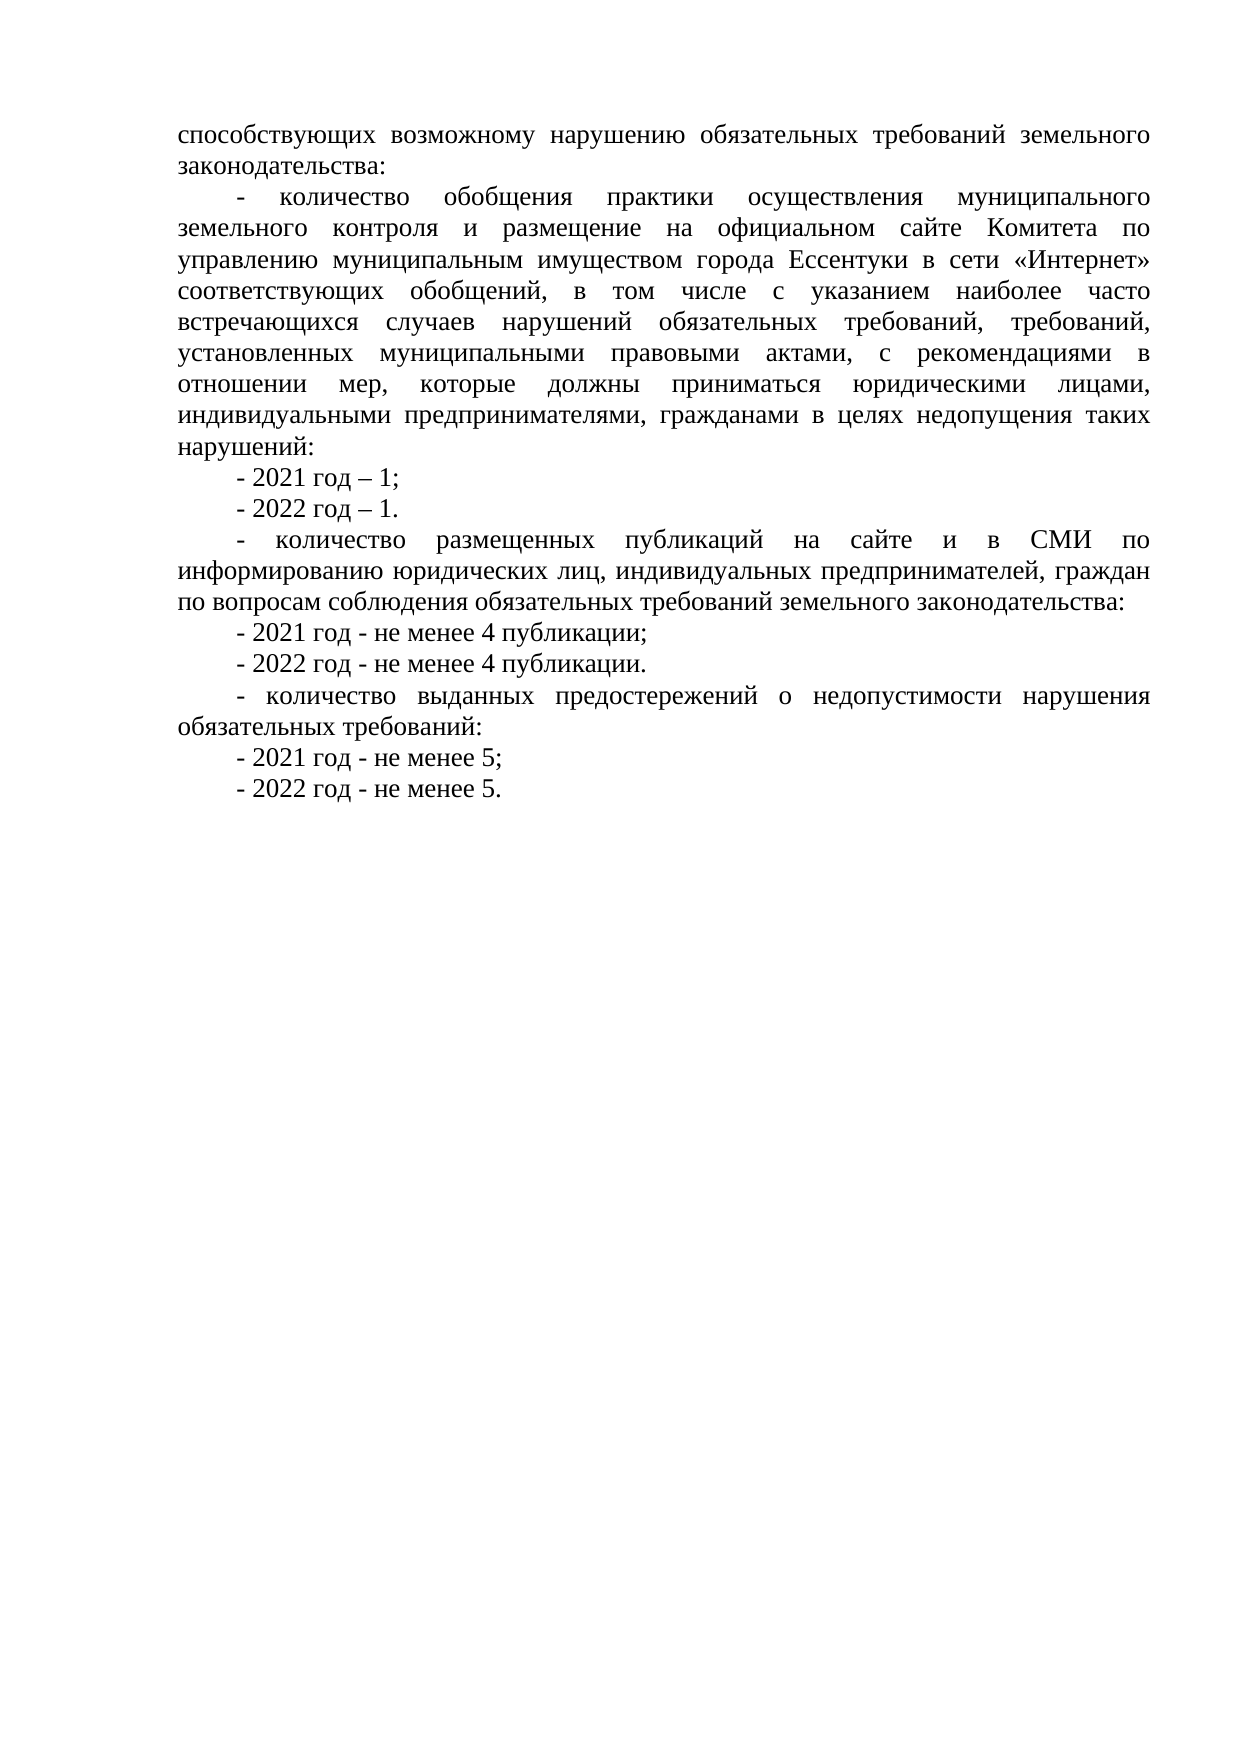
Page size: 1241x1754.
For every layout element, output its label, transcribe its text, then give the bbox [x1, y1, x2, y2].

title - 2022 год – 1. [177, 492, 1152, 523]
title - 2022 год - не менее 4 публикации. [177, 648, 1152, 679]
title - количество размещенных публикаций на сайте и в СМИ по информированию юридических лиц, индивидуальных предпринимателей, граждан по вопросам соблюдения обязательных требований земельного законодательства: [177, 523, 1152, 616]
title - 2021 год - не менее 5; [177, 741, 1152, 772]
title - 2021 год – 1; [177, 461, 1152, 492]
title - 2022 год - не менее 5. [177, 772, 1152, 803]
title - количество обобщения практики осуществления муниципального земельного контроля и размещение на официальном сайте Комитета по управлению муниципальным имуществом города Ессентуки в сети «Интернет» соответствующих обобщений, в том числе с указанием наиболее часто встречающихся случаев нарушений обязательных требований, требований, установленных муниципальными правовыми актами, с рекомендациями в отношении мер, которые должны приниматься юридическими лицами, индивидуальными предпринимателями, гражданами в целях недопущения таких нарушений: [177, 180, 1152, 461]
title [177, 118, 1152, 180]
title - 2021 год - не менее 4 публикации; [177, 616, 1152, 648]
title - количество выданных предостережений о недопустимости нарушения обязательных требований: [177, 679, 1152, 741]
